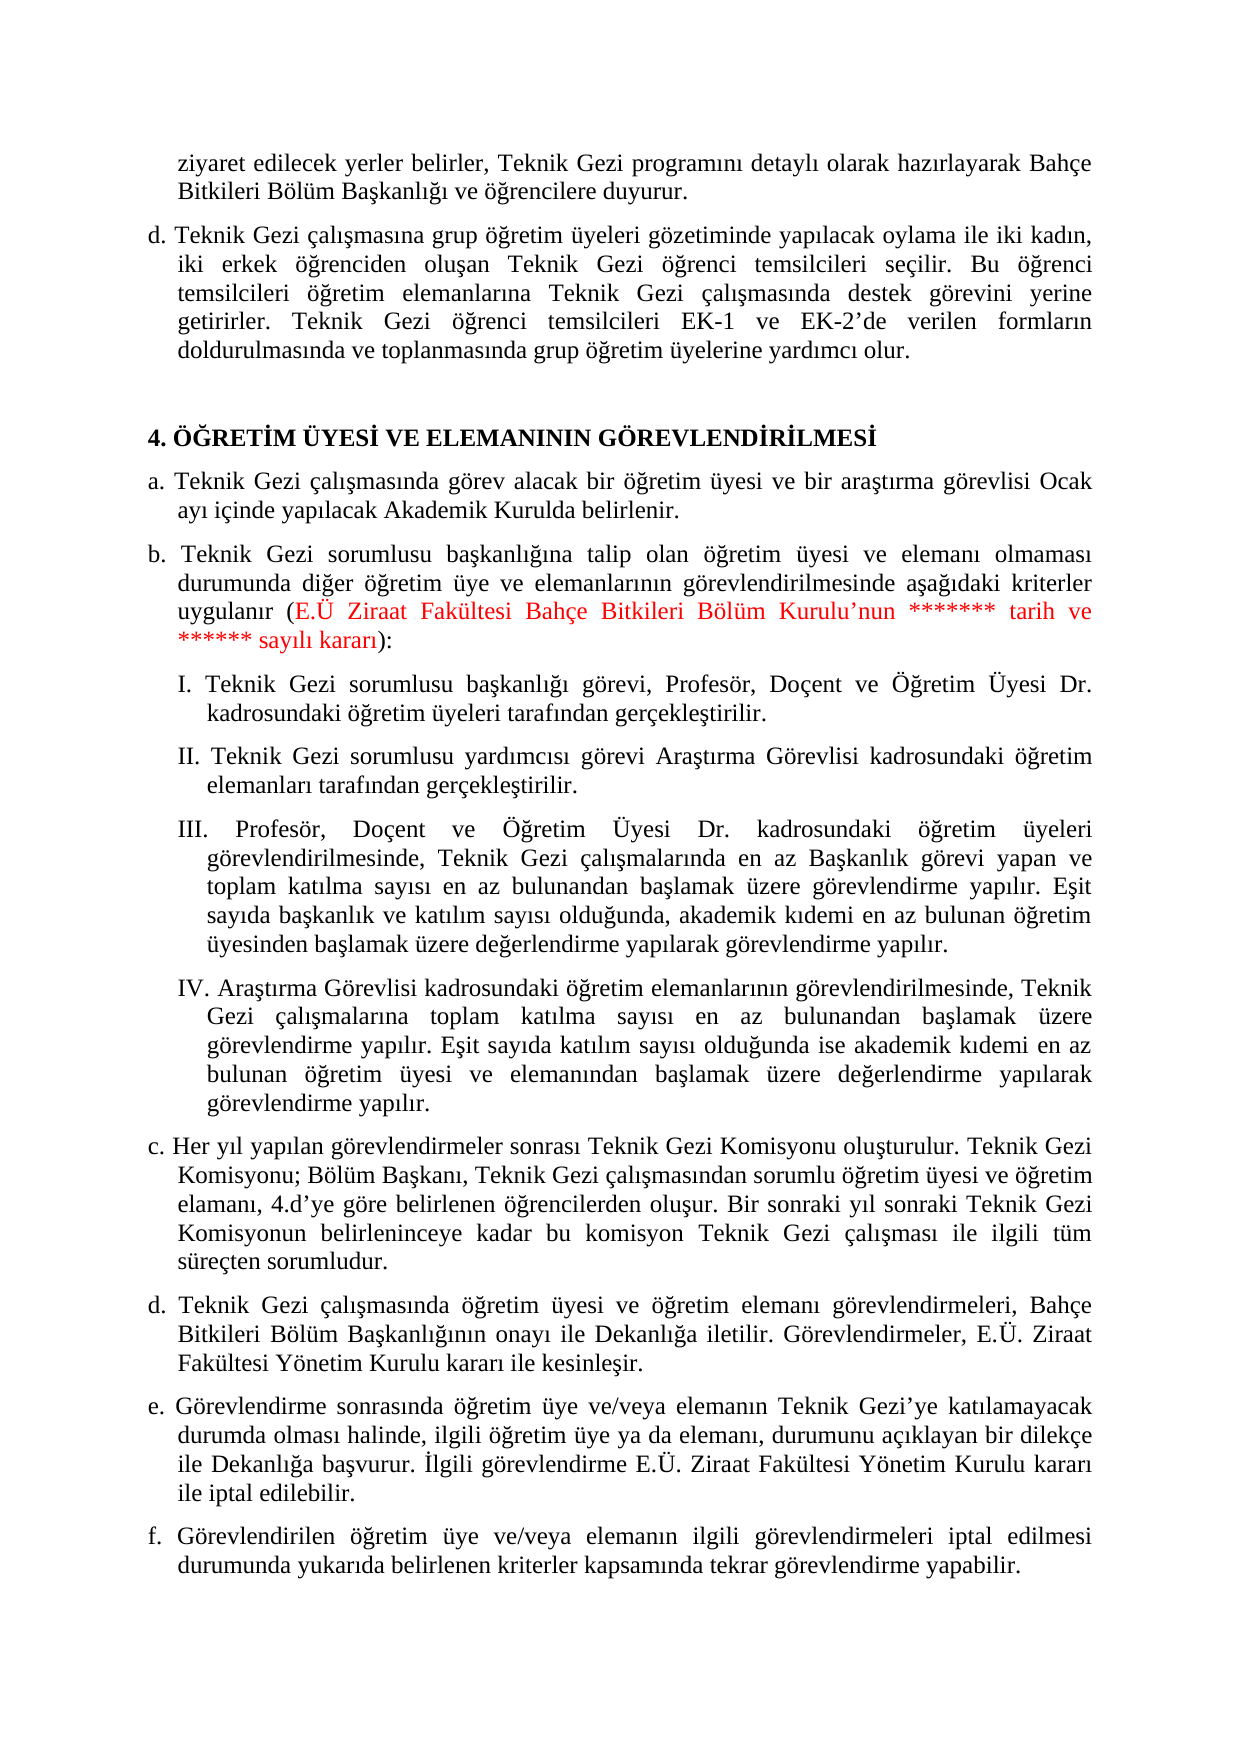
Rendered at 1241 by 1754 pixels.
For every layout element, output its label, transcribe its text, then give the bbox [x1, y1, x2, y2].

text I. Teknik Gezi sorumlusu başkanlığı görevi, Profesör, Doçent ve Öğretim Üyesi Dr. kadrosundaki öğretim üyeleri tarafından gerçekleştirilir. [177, 669, 1093, 726]
text II. Teknik Gezi sorumlusu yardımcısı görevi Araştırma Görevlisi kadrosundaki öğretim elemanları tarafından gerçekleştirilir. [177, 741, 1093, 799]
text d. Teknik Gezi çalışmasında öğretim üyesi ve öğretim elemanı görevlendirmeleri, Bahçe Bitkileri Bölüm Başkanlığının onayı ile Dekanlığa iletilir. Görevlendirmeler, E.Ü. Ziraat Fakültesi Yönetim Kurulu kararı ile kesinleşir. [148, 1290, 1093, 1376]
text c. Her yıl yapılan görevlendirmeler sonrası Teknik Gezi Komisyonu oluşturulur. Teknik Gezi Komisyonu; Bölüm Başkanı, Teknik Gezi çalışmasından sorumlu öğretim üyesi ve öğretim elamanı, 4.d’ye göre belirlenen öğrencilerden oluşur. Bir sonraki yıl sonraki Teknik Gezi Komisyonun belirleninceye kadar bu komisyon Teknik Gezi çalışması ile ilgili tüm süreçten sorumludur. [148, 1131, 1093, 1275]
text 4. ÖĞRETİM ÜYESİ VE ELEMANININ GÖREVLENDİRİLMESİ [148, 423, 1093, 451]
text e. Görevlendirme sonrasında öğretim üye ve/veya elemanın Teknik Gezi’ye katılamayacak durumda olması halinde, ilgili öğretim üye ya da elemanı, durumunu açıklayan bir dilekçe ile Dekanlığa başvurur. İlgili görevlendirme E.Ü. Ziraat Fakültesi Yönetim Kurulu kararı ile iptal edilebilir. [148, 1391, 1093, 1506]
text f. Görevlendirilen öğretim üye ve/veya elemanın ilgili görevlendirmeleri iptal edilmesi durumunda yukarıda belirlenen kriterler kapsamında tekrar görevlendirme yapabilir. [148, 1521, 1093, 1579]
text b. Teknik Gezi sorumlusu başkanlığına talip olan öğretim üyesi ve elemanı olmaması durumunda diğer öğretim üye ve elemanlarının görevlendirilmesinde aşağıdaki kriterler uygulanır (E.Ü Ziraat Fakültesi Bahçe Bitkileri Bölüm Kurulu’nun ******* tarih ve ****** sayılı kararı): [148, 539, 1093, 654]
text a. Teknik Gezi çalışmasında görev alacak bir öğretim üyesi ve bir araştırma görevlisi Ocak ayı içinde yapılacak Akademik Kurulda belirlenir. [148, 466, 1093, 524]
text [148, 148, 1093, 205]
text d. Teknik Gezi çalışmasına grup öğretim üyeleri gözetiminde yapılacak oylama ile iki kadın, iki erkek öğrenciden oluşan Teknik Gezi öğrenci temsilcileri seçilir. Bu öğrenci temsilcileri öğretim elemanlarına Teknik Gezi çalışmasında destek görevini yerine getirirler. Teknik Gezi öğrenci temsilcileri EK-1 ve EK-2’de verilen formların doldurulmasında ve toplanmasında grup öğretim üyelerine yardımcı olur. [148, 220, 1093, 364]
text III. Profesör, Doçent ve Öğretim Üyesi Dr. kadrosundaki öğretim üyeleri görevlendirilmesinde, Teknik Gezi çalışmalarında en az Başkanlık görevi yapan ve toplam katılma sayısı en az bulunandan başlamak üzere görevlendirme yapılır. Eşit sayıda başkanlık ve katılım sayısı olduğunda, akademik kıdemi en az bulunan öğretim üyesinden başlamak üzere değerlendirme yapılarak görevlendirme yapılır. [177, 814, 1093, 958]
text IV. Araştırma Görevlisi kadrosundaki öğretim elemanlarının görevlendirilmesinde, Teknik Gezi çalışmalarına toplam katılma sayısı en az bulunandan başlamak üzere görevlendirme yapılır. Eşit sayıda katılım sayısı olduğunda ise akademik kıdemi en az bulunan öğretim üyesi ve elemanından başlamak üzere değerlendirme yapılarak görevlendirme yapılır. [177, 973, 1093, 1116]
